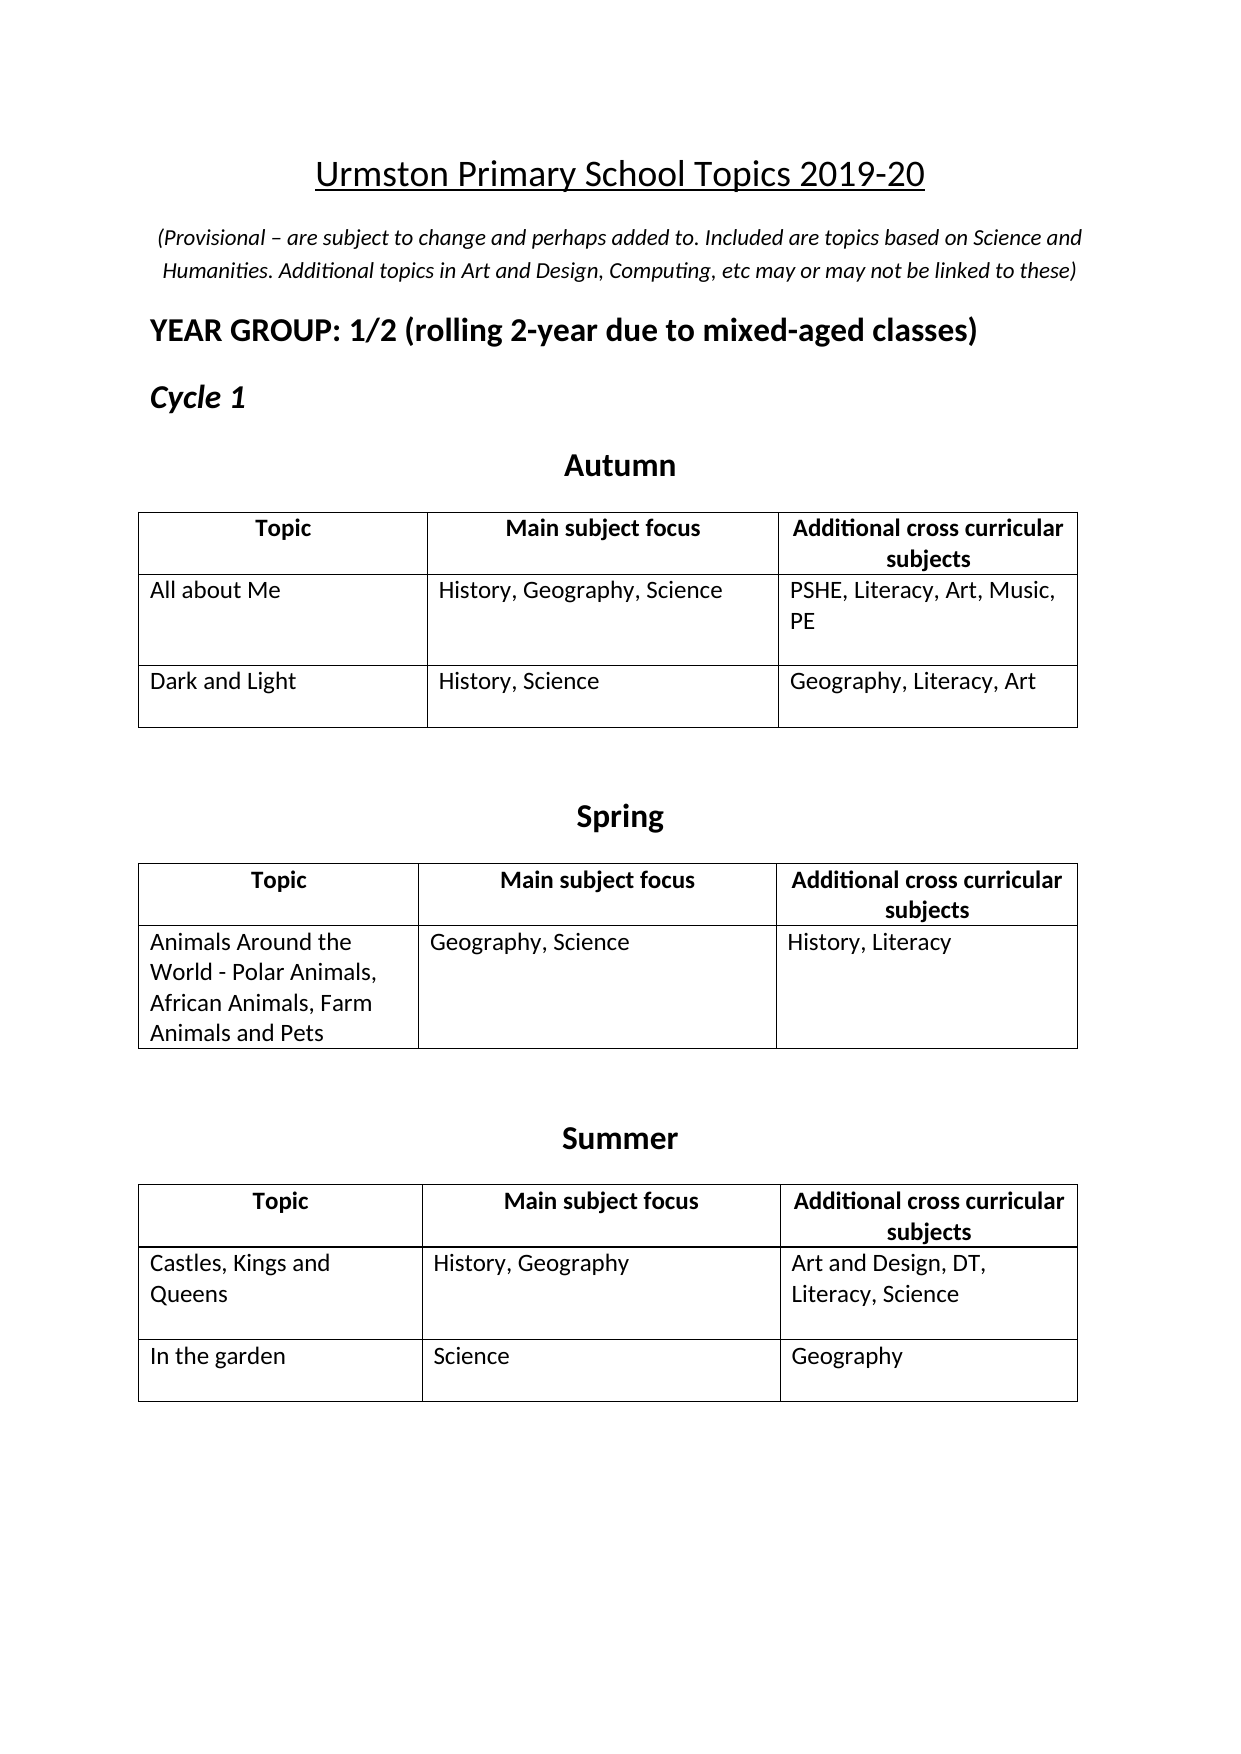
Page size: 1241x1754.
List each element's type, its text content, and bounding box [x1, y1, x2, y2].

table_header Main subject focus [428, 513, 778, 574]
table_header Additional cross curricular subjects [779, 513, 1077, 574]
text Cycle 1 [150, 376, 1090, 417]
table_cell History, Geography [423, 1248, 780, 1339]
text Spring [150, 795, 1090, 836]
text (Provisional – are subject to change and perhaps added to. Included are topics based on Science and Humanities. Additional topics in Art and Design, Computing, etc may or may not be linked to these) [150, 223, 1090, 284]
table_header Main subject focus [423, 1185, 780, 1246]
table_header Topic [139, 864, 418, 925]
text Urmston Primary School Topics 2019-20 [150, 150, 1090, 196]
table_header Main subject focus [419, 864, 776, 925]
text YEAR GROUP: 1/2 (rolling 2-year due to mixed-aged classes) [150, 309, 1090, 349]
table_header Topic [139, 1185, 422, 1246]
table_header Additional cross curricular subjects [777, 864, 1077, 925]
table_cell Geography, Literacy, Art [779, 666, 1077, 727]
table_cell Geography [781, 1340, 1077, 1401]
table_cell History, Literacy [777, 926, 1077, 1048]
table_cell All about Me [139, 575, 427, 664]
table_cell Castles, Kings and Queens [139, 1248, 422, 1339]
table_cell In the garden [139, 1340, 422, 1401]
text Summer [150, 1117, 1090, 1157]
table_cell PSHE, Literacy, Art, Music, PE [779, 575, 1077, 664]
table_cell Science [423, 1340, 780, 1401]
table_header Additional cross curricular subjects [781, 1185, 1077, 1246]
table_cell Dark and Light [139, 666, 427, 727]
table_cell History, Geography, Science [428, 575, 778, 664]
table_header Topic [139, 513, 427, 574]
text Autumn [150, 444, 1090, 485]
table_cell Geography, Science [419, 926, 776, 1048]
table_cell History, Science [428, 666, 778, 727]
table_cell Animals Around the World - Polar Animals, African Animals, Farm Animals and Pets [139, 926, 418, 1048]
table_cell Art and Design, DT, Literacy, Science [781, 1248, 1077, 1339]
